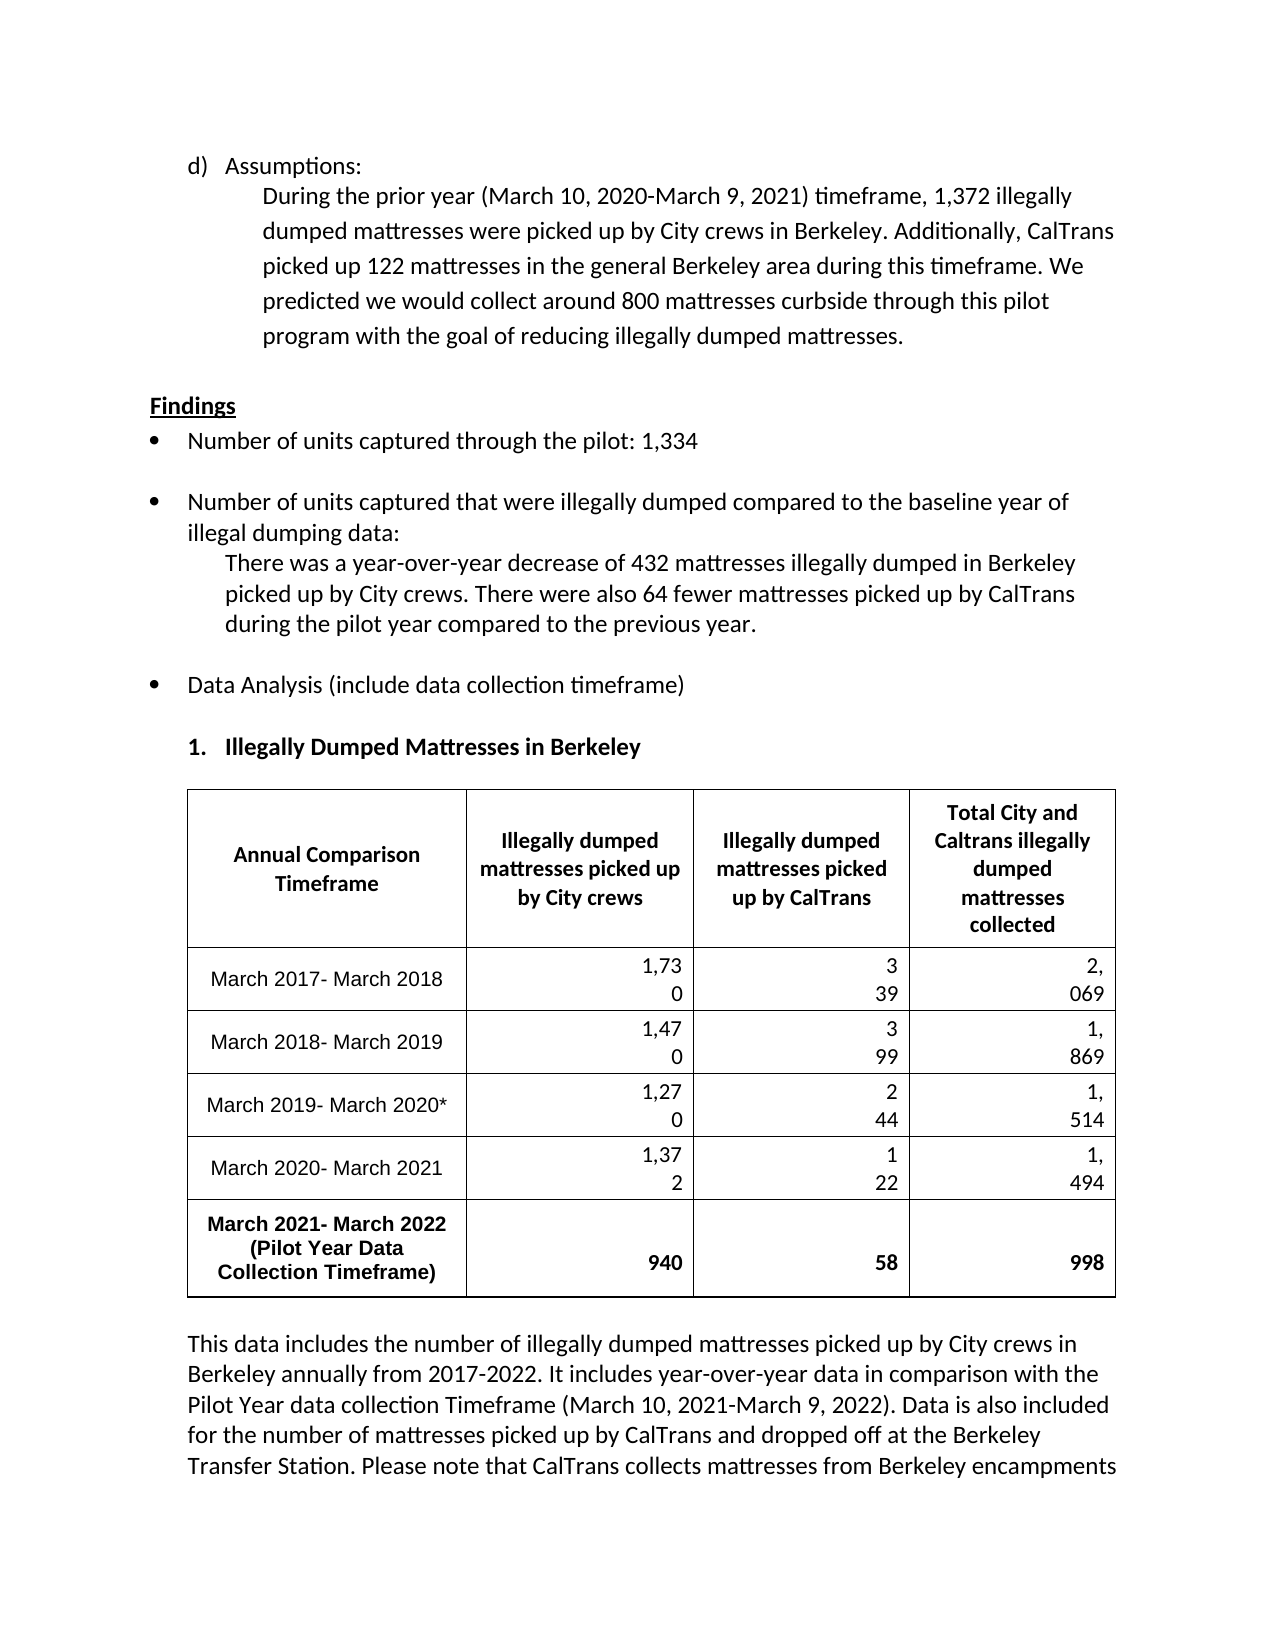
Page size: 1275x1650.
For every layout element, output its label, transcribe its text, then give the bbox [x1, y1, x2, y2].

table_cell 58 [694, 1200, 909, 1296]
table_cell 1,270 [467, 1074, 693, 1136]
table_cell 1,494 [910, 1137, 1115, 1199]
table_header Total City and Caltrans illegally dumped mattresses collected [910, 790, 1115, 947]
table_header Illegally dumped mattresses picked up by CalTrans [694, 790, 909, 947]
table_cell 1,514 [910, 1074, 1115, 1136]
list Data Analysis (include data collection timeframe) [150, 670, 1125, 700]
table_cell 1,730 [467, 948, 693, 1010]
table_cell March 2018- March 2019 [188, 1011, 466, 1073]
text During the prior year (March 10, 2020-March 9, 2021) timeframe, 1,372 illegally dumped mattresses were picked up by City crews in Berkeley. Additionally, CalTrans picked up 122 mattresses in the general Berkeley area during this timeframe. We predicted we would collect around 800 mattresses curbside through this pilot program with the goal of reducing illegally dumped mattresses. [262, 181, 1125, 351]
table_cell March 2017- March 2018 [188, 948, 466, 1010]
table_cell 2,069 [910, 948, 1115, 1010]
table_cell March 2019- March 2020* [188, 1074, 466, 1136]
table_cell 1,372 [467, 1137, 693, 1199]
table_cell 1,470 [467, 1011, 693, 1073]
table_cell 122 [694, 1137, 909, 1199]
table_cell 940 [467, 1200, 693, 1296]
list Number of units captured through the pilot: 1,334 [150, 426, 1125, 456]
table_cell 244 [694, 1074, 909, 1136]
table_cell 339 [694, 948, 909, 1010]
text There was a year-over-year decrease of 432 mattresses illegally dumped in Berkeley picked up by City crews. There were also 64 fewer mattresses picked up by CalTrans during the pilot year compared to the previous year. [225, 548, 1125, 639]
table_cell March 2021- March 2022 (Pilot Year Data Collection Timeframe) [188, 1200, 466, 1296]
table_cell March 2020- March 2021 [188, 1137, 466, 1199]
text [187, 1328, 1125, 1481]
list Assumptions: [187, 150, 1125, 181]
table_cell 998 [910, 1200, 1115, 1296]
table_header Annual Comparison Timeframe [188, 790, 466, 947]
list Number of units captured that were illegally dumped compared to the baseline year of illegal dumping data: [150, 487, 1125, 548]
table_cell 1,869 [910, 1011, 1115, 1073]
table_cell 399 [694, 1011, 909, 1073]
table_header Illegally dumped mattresses picked up by City crews [467, 790, 693, 947]
list Illegally Dumped Mattresses in Berkeley [187, 731, 1125, 761]
text Findings [150, 391, 1125, 421]
